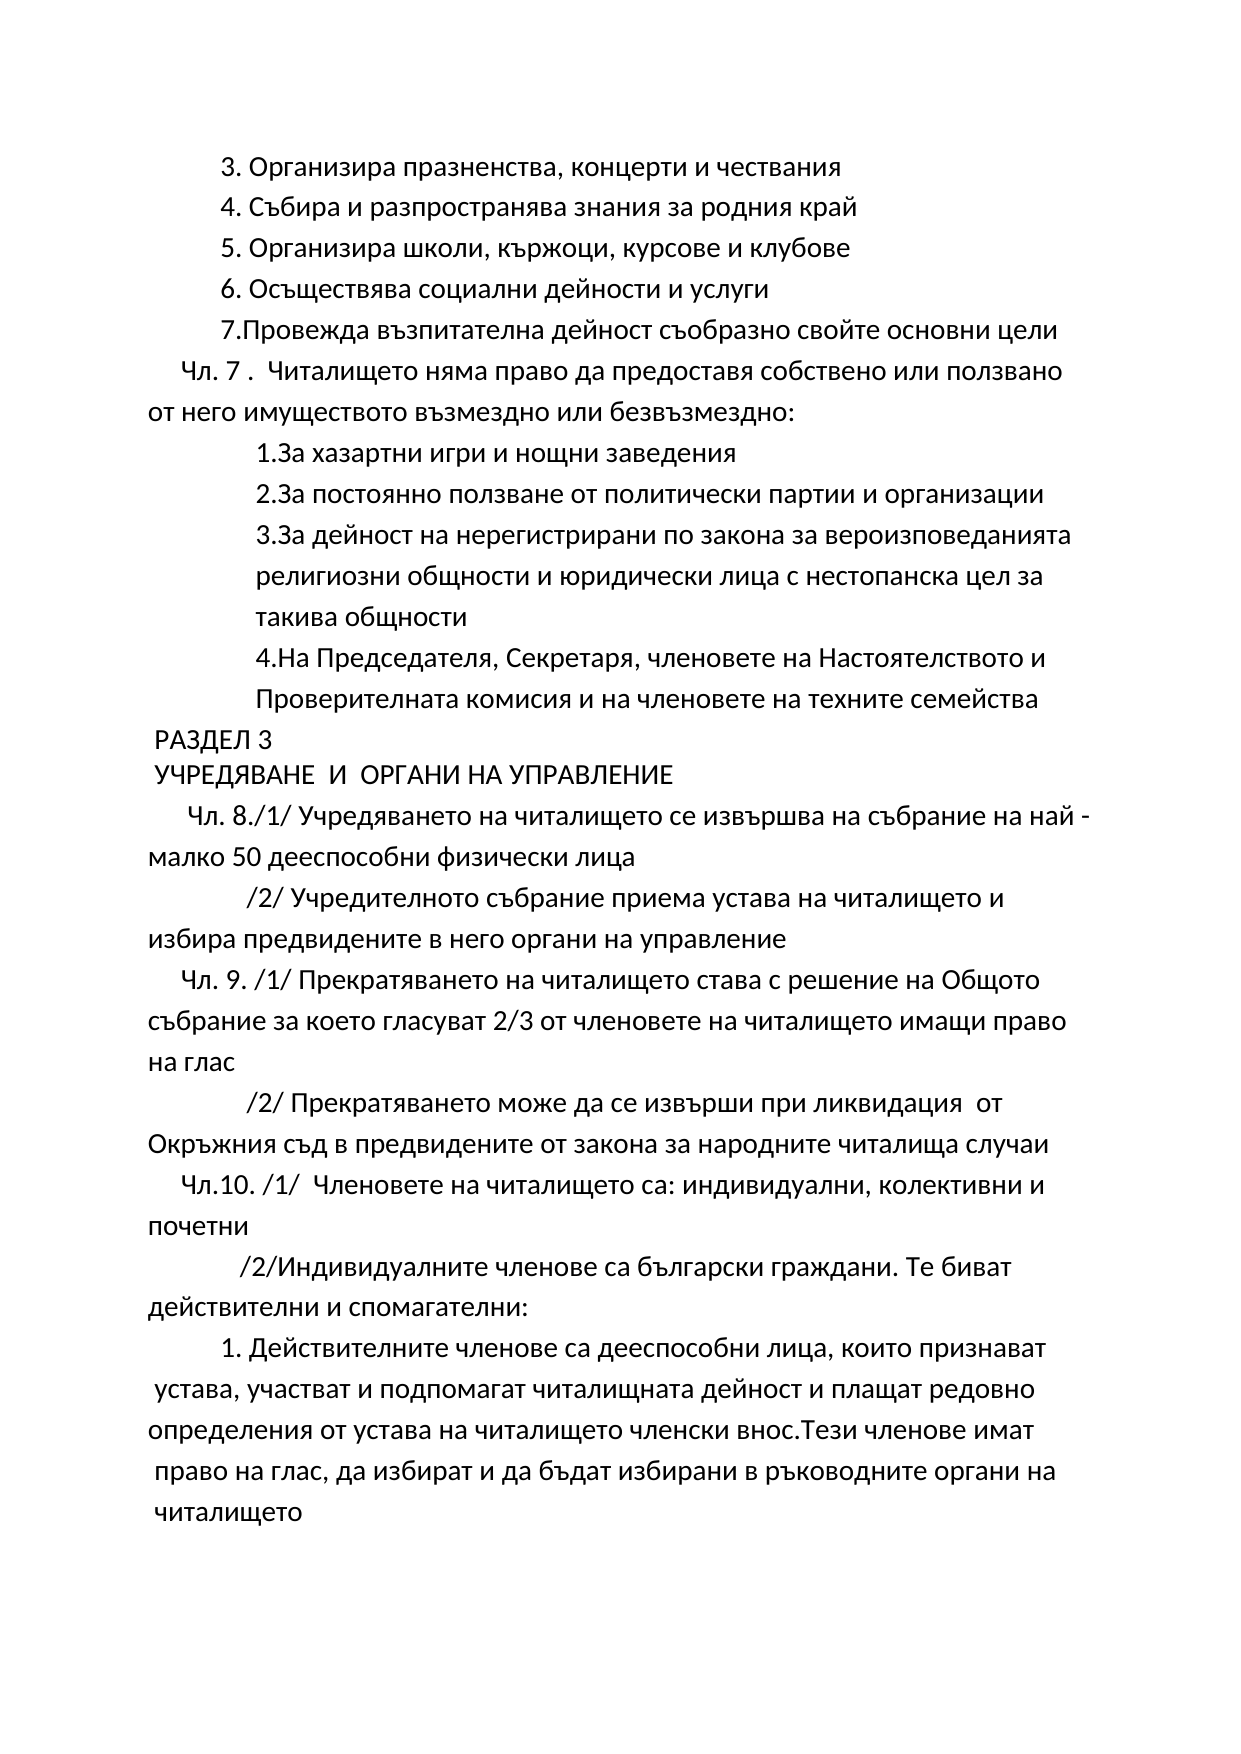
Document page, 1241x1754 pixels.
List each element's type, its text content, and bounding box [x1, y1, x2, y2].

text устава, участват и подпомагат читалищната дейност и плащат редовно определения от устава на читалището членски внос.Тези членове имат [148, 1370, 1093, 1447]
list 4.На Председателя, Секретаря, членовете на Настоятелството и Проверителната комисия и на членовете на техните семейства [255, 639, 1093, 715]
text Чл. 7 . Читалището няма право да предоставя собствено или ползвано от него имуществото възмездно или безвъзмездно: [148, 352, 1093, 429]
list 2.За постоянно ползване от политически партии и организации [255, 475, 1093, 511]
text Чл.10. /1/ Членовете на читалището са: индивидуални, колективни и почетни [148, 1166, 1093, 1242]
text 1. Действителните членове са дееспособни лица, които признават [148, 1329, 1093, 1365]
text РАЗДЕЛ 3 [148, 721, 1093, 756]
text /2/ Учредителното събрание приема устава на читалището и избира предвидените в него органи на управление [148, 879, 1093, 956]
text /2/Индивидуалните членове са български граждани. Те биват действителни и спомагателни: [148, 1248, 1093, 1324]
list 1.За хазартни игри и нощни заведения [255, 434, 1093, 470]
text Чл. 8./1/ Учредяването на читалището се извършва на събрание на най - малко 50 дееспособни физически лица [148, 797, 1093, 874]
list 3.За дейност на нерегистрирани по закона за вероизповеданията религиозни общности и юридически лица с нестопанска цел за такива общности [255, 516, 1093, 633]
text 4. Събира и разпространява знания за родния край [148, 188, 1093, 224]
text /2/ Прекратяването може да се извърши при ликвидация от Окръжния съд в предвидените от закона за народните читалища случаи [148, 1084, 1093, 1160]
text право на глас, да избират и да бъдат избирани в ръководните органи на [148, 1452, 1093, 1488]
text 6. Осъществява социални дейности и услуги [148, 270, 1093, 306]
text 7.Провежда възпитателна дейност съобразно свойте основни цели [148, 311, 1093, 347]
text УЧРЕДЯВАНЕ И ОРГАНИ НА УПРАВЛЕНИЕ [148, 756, 1093, 792]
text 3. Организира празненства, концерти и чествания [148, 148, 1093, 183]
text читалището [148, 1493, 1093, 1529]
text Чл. 9. /1/ Прекратяването на читалището става с решение на Общото събрание за което гласуват 2/3 от членовете на читалището имащи право на глас [148, 961, 1093, 1078]
text 5. Организира школи, кържоци, курсове и клубове [148, 229, 1093, 265]
